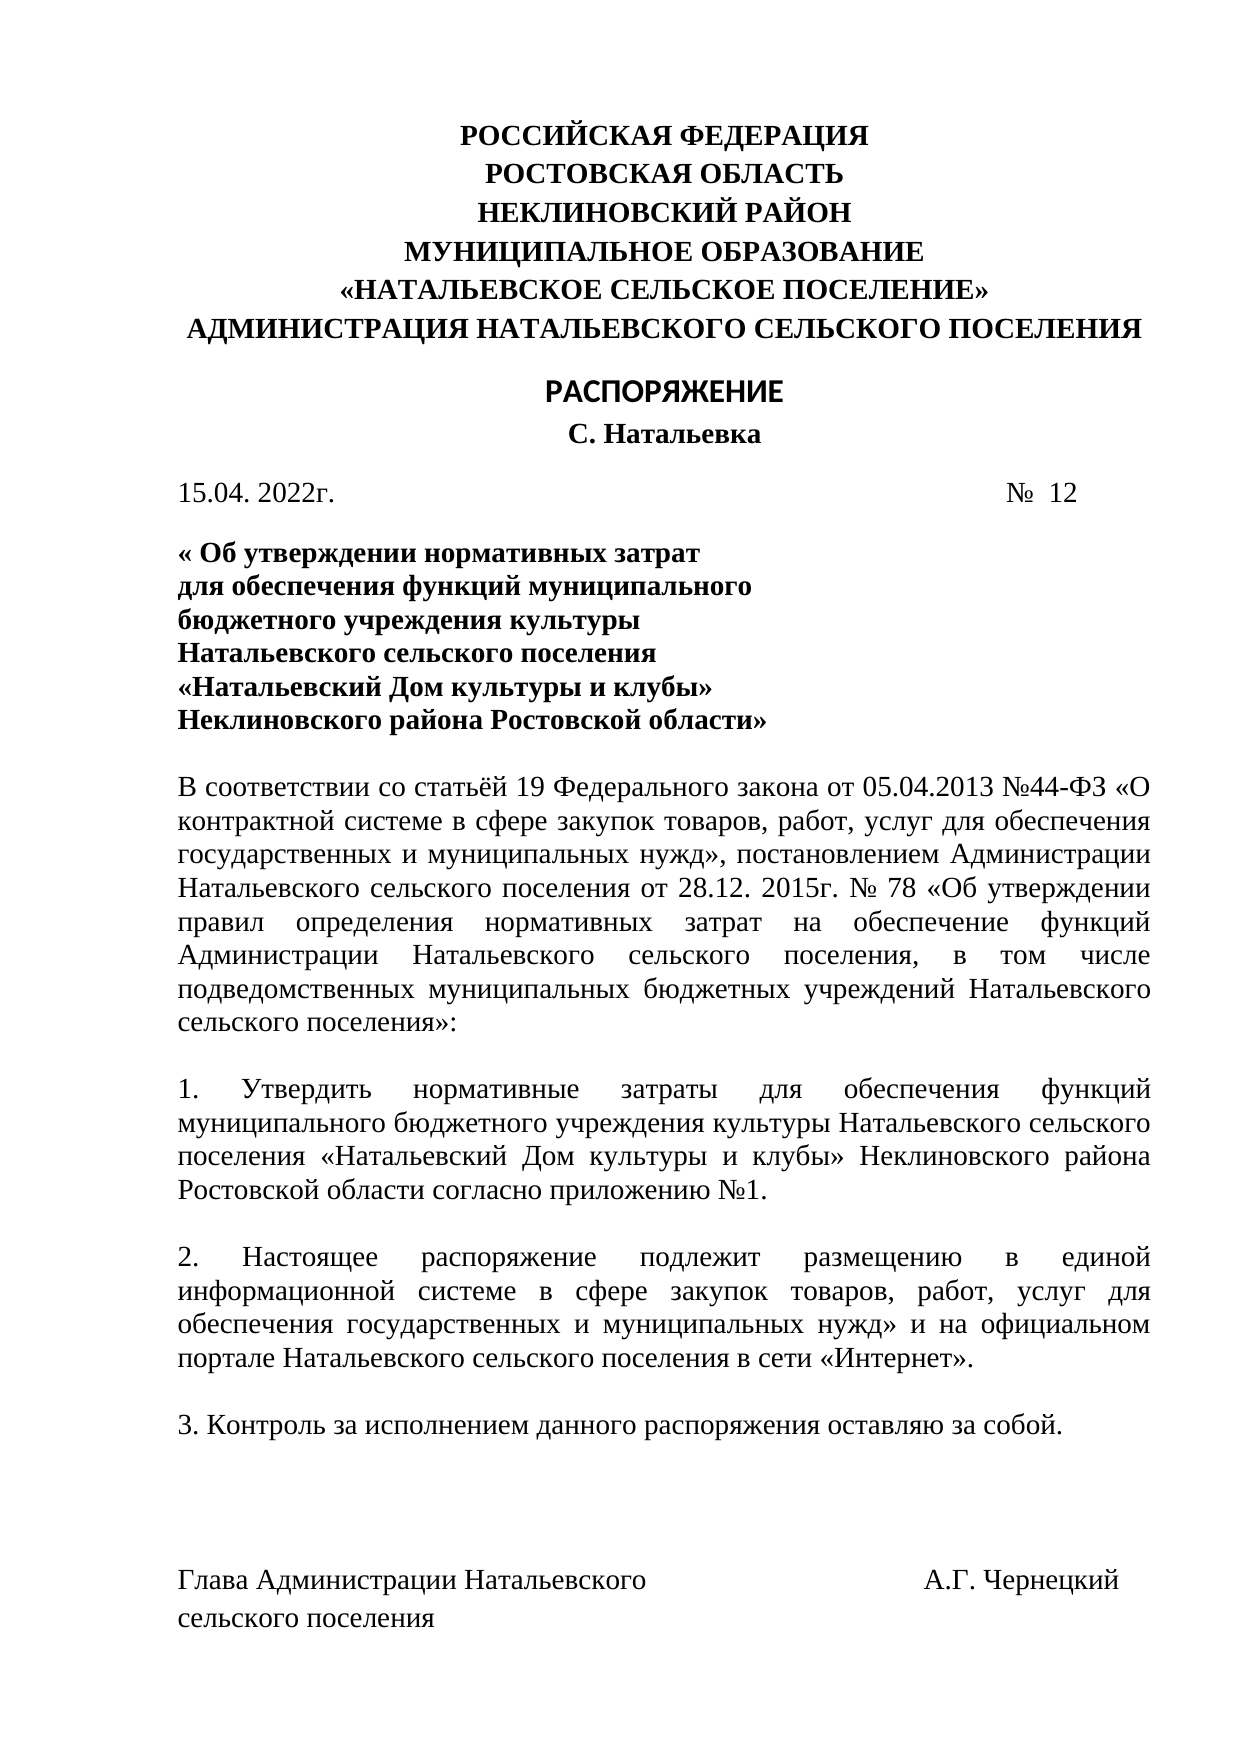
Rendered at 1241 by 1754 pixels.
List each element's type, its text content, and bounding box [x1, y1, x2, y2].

text РАСПОРЯЖЕНИЕ С. Натальевка [177, 370, 1152, 449]
text бюджетного учреждения культуры [177, 602, 1152, 635]
text 2. Настоящее распоряжение подлежит размещению в единой информационной системе в сфере закупок товаров, работ, услуг для обеспечения государственных и муниципальных нужд» и на официальном портале Натальевского сельского поселения в сети «Интернет». [177, 1239, 1152, 1373]
text « Об утверждении нормативных затрат [177, 535, 1152, 568]
text для обеспечения функций муниципального [177, 568, 1152, 602]
text Натальевского сельского поселения [177, 635, 1152, 669]
text Неклиновского района Ростовской области» [177, 702, 1152, 736]
text 3. Контроль за исполнением данного распоряжения оставляю за собой. [177, 1407, 1152, 1440]
text В соответствии со статьёй 19 Федерального закона от 05.04.2013 №44-ФЗ «О контрактной системе в сфере закупок товаров, работ, услуг для обеспечения государственных и муниципальных нужд», постановлением Администрации Натальевского сельского поселения от 28.12. 2015г. № 78 «Об утверждении правил определения нормативных затрат на обеспечение функций Администрации Натальевского сельского поселения, в том числе подведомственных муниципальных бюджетных учреждений Натальевского сельского поселения»: [177, 769, 1152, 1038]
text РОССИЙСКАЯ ФЕДЕРАЦИЯ РОСТОВСКАЯ ОБЛАСТЬ НЕКЛИНОВСКИЙ РАЙОН МУНИЦИПАЛЬНОЕ ОБРАЗОВАНИЕ «НАТАЛЬЕВСКОЕ СЕЛЬСКОЕ ПОСЕЛЕНИЕ» АДМИНИСТРАЦИЯ НАТАЛЬЕВСКОГО СЕЛЬСКОГО ПОСЕЛЕНИЯ [177, 118, 1152, 344]
text «Натальевский Дом культуры и клубы» [177, 669, 1152, 702]
text 1. Утвердить нормативные затраты для обеспечения функций муниципального бюджетного учреждения культуры Натальевского сельского поселения «Натальевский Дом культуры и клубы» Неклиновского района Ростовской области согласно приложению №1. [177, 1071, 1152, 1206]
text Глава Администрации Натальевского А.Г. Чернецкий сельского поселения [177, 1562, 1152, 1634]
text 15.04. 2022г. № 12 [177, 475, 1152, 509]
